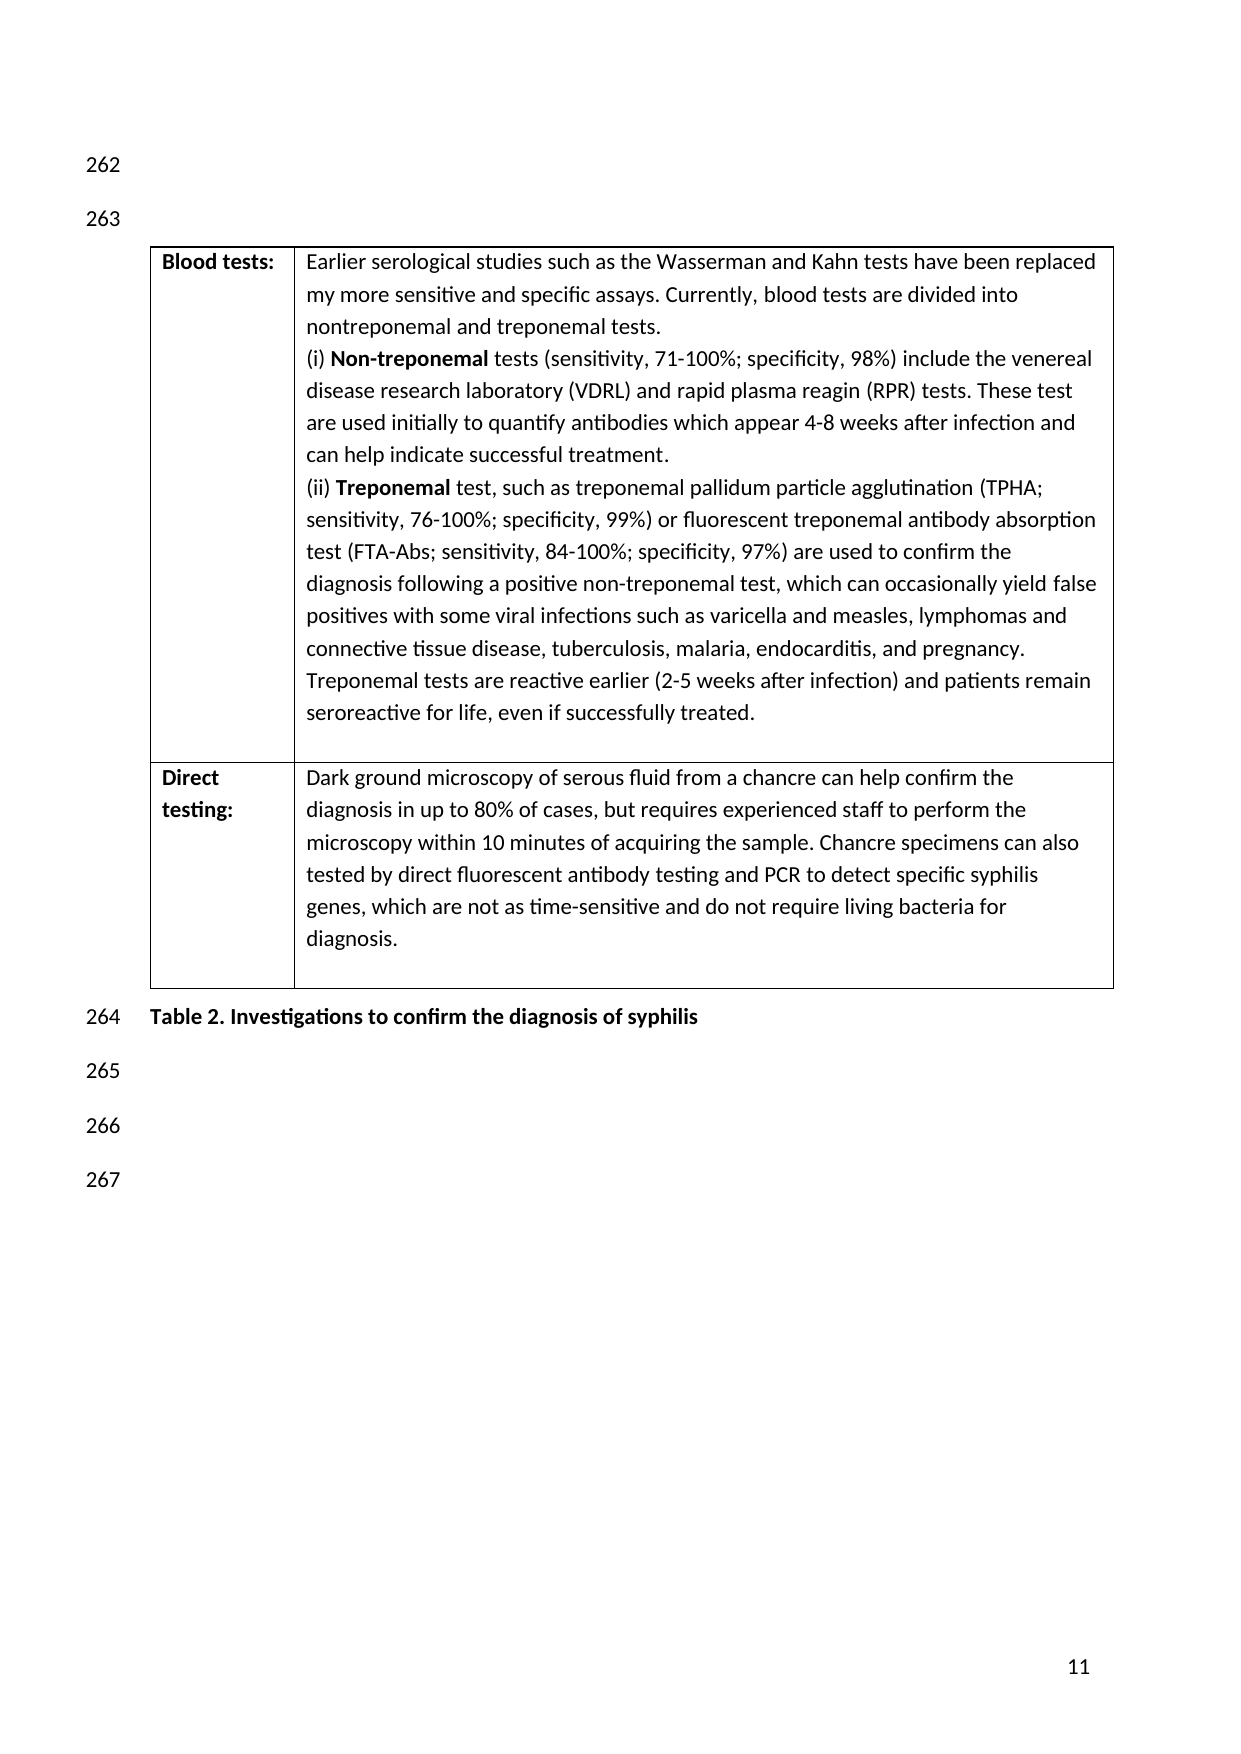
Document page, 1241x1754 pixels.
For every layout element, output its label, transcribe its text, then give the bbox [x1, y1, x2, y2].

table_cell Dark ground microscopy of serous fluid from a chancre can help confirm the diagnosis in up to 80% of cases, but requires experienced staff to perform the microscopy within 10 minutes of acquiring the sample. Chancre specimens can also tested by direct fluorescent antibody testing and PCR to detect specific syphilis genes, which are not as time-sensitive and do not require living bacteria for diagnosis. [295, 763, 1113, 988]
table_header Blood tests: [151, 248, 294, 762]
text Table 2. Investigations to confirm the diagnosis of syphilis [150, 1002, 1090, 1030]
table_header Earlier serological studies such as the Wasserman and Kahn tests have been replaced my more sensitive and specific assays. Currently, blood tests are divided into nontreponemal and treponemal tests. (i) Non-treponemal tests (sensitivity, 71-100%; specificity, 98%) include the venereal disease research laboratory (VDRL) and rapid plasma reagin (RPR) tests. These test are used initially to quantify antibodies which appear 4-8 weeks after infection and can help indicate successful treatment. (ii) Treponemal test, such as treponemal pallidum particle agglutination (TPHA; sensitivity, 76-100%; specificity, 99%) or fluorescent treponemal antibody absorption test (FTA-Abs; sensitivity, 84-100%; specificity, 97%) are used to confirm the diagnosis following a positive non-treponemal test, which can occasionally yield false positives with some viral infections such as varicella and measles, lymphomas and connective tissue disease, tuberculosis, malaria, endocarditis, and pregnancy. Treponemal tests are reactive earlier (2-5 weeks after infection) and patients remain seroreactive for life, even if successfully treated. [295, 248, 1113, 762]
table_cell Direct testing: [151, 763, 294, 988]
